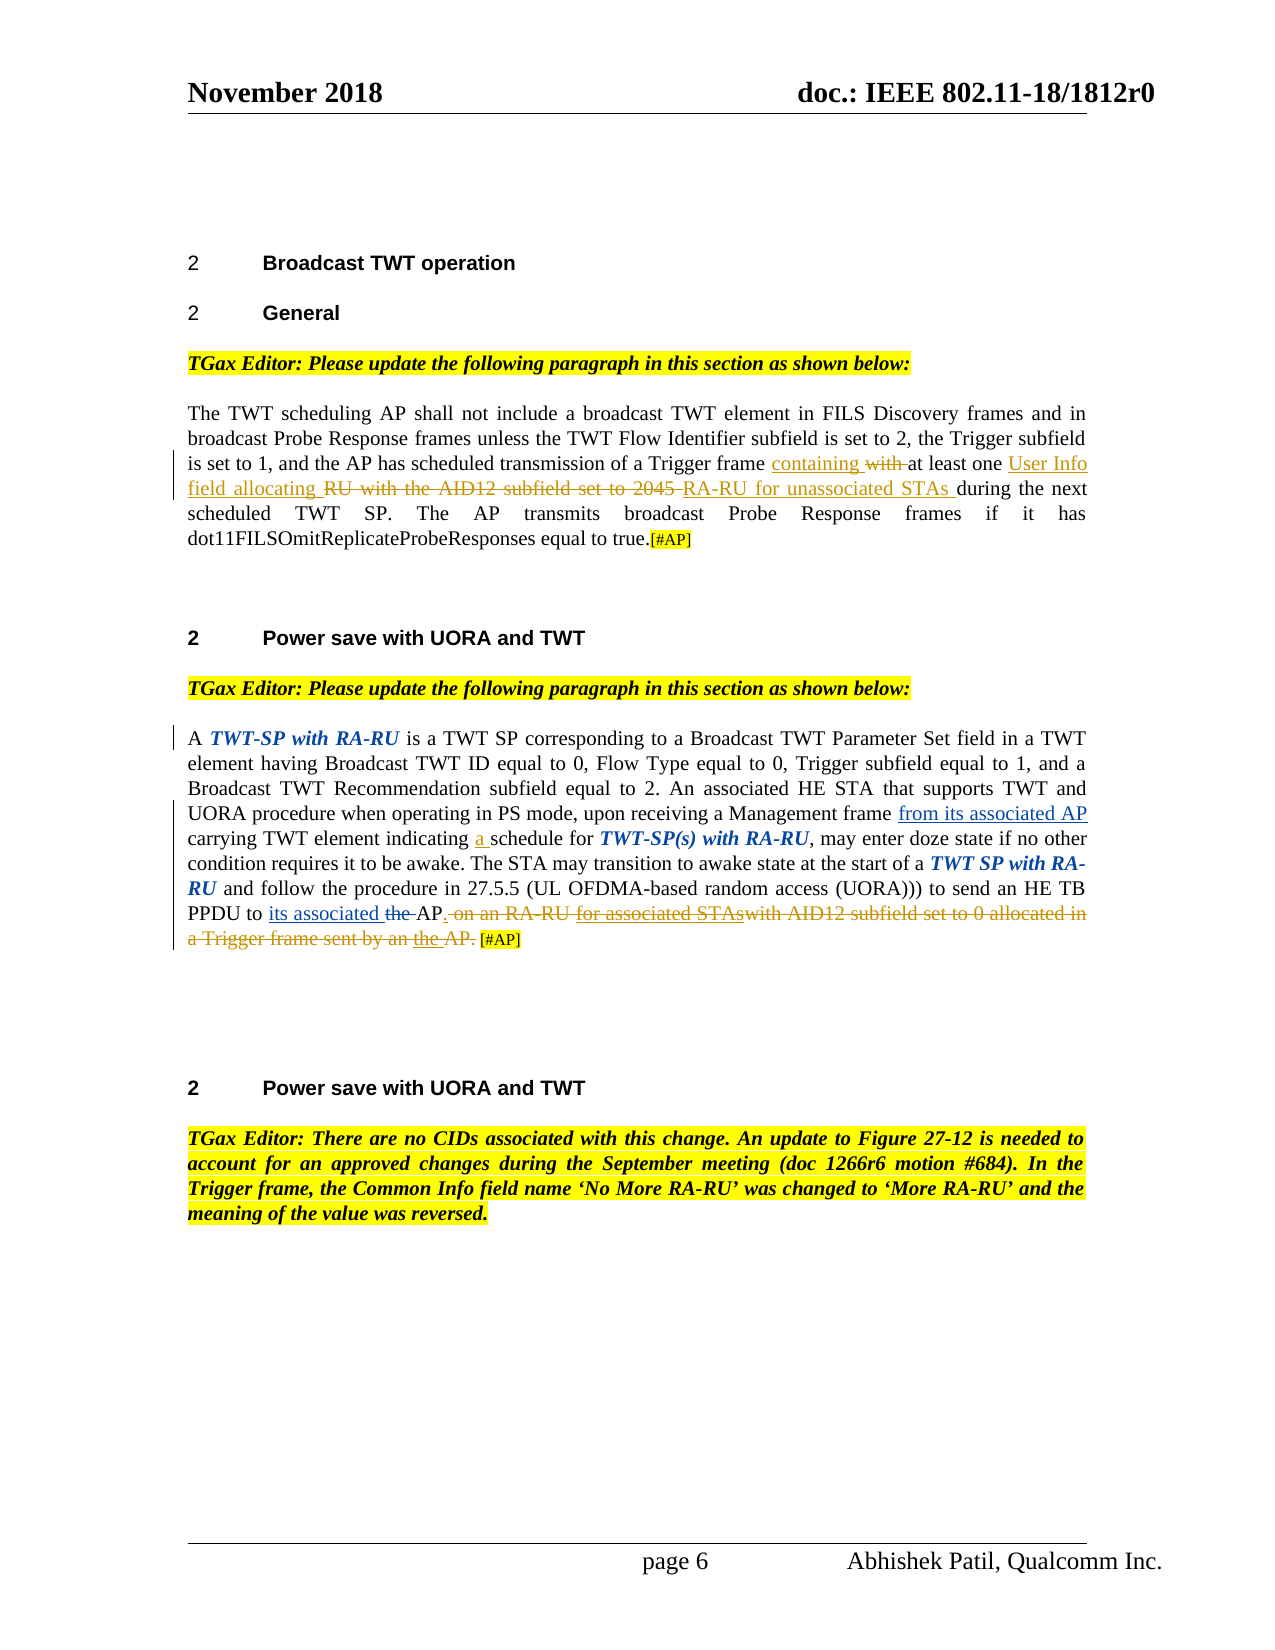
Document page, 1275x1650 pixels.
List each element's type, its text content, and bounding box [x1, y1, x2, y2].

text TGax Editor: There are no CIDs associated with this change. An update to Figure 27-12 is needed to account for an approved changes during the September meeting (doc 1266r6 motion #684). In the Trigger frame, the Common Info field name ‘No More RA-RU’ was changed to ‘More RA-RU’ and the meaning of the value was reversed. [187, 1125, 1087, 1225]
text The TWT scheduling AP shall not include a broadcast TWT element in FILS Discovery frames and in broadcast Probe Response frames unless the TWT Flow Identifier subfield is set to 2, the Trigger subfield is set to 1, and the AP has scheduled transmission of a Trigger frame at least one during the next scheduled TWT SP. The AP transmits broadcast Probe Response frames if it has dot11FILSOmitReplicateProbeResponses equal to true.[#AP] [187, 400, 1087, 550]
text A TWT-SP with RA-RU is a TWT SP corresponding to a Broadcast TWT Parameter Set field in a TWT element having Broadcast TWT ID equal to 0, Flow Type equal to 0, Trigger subfield equal to 1, and a Broadcast TWT Recommendation subfield equal to 2. An associated HE STA that supports TWT and UORA procedure when operating in PS mode, upon receiving a Management frame carrying TWT element indicating schedule for TWT-SP(s) with RA-RU, may enter doze state if no other condition requires it to be awake. The STA may transition to awake state at the start of a TWT SP with RA-RU and follow the procedure in 27.5.5 (UL OFDMA-based random access (UORA))) to send an HE TB PPDU to AP [#AP] [187, 725, 1087, 950]
list Power save with UORA and TWT [187, 625, 1087, 650]
list Power save with UORA and TWT [187, 1075, 1087, 1100]
list General [187, 300, 1087, 325]
text TGax Editor: Please update the following paragraph in this section as shown below: [187, 675, 1087, 700]
list Broadcast TWT operation [187, 250, 1087, 275]
text TGax Editor: Please update the following paragraph in this section as shown below: [187, 350, 1087, 375]
